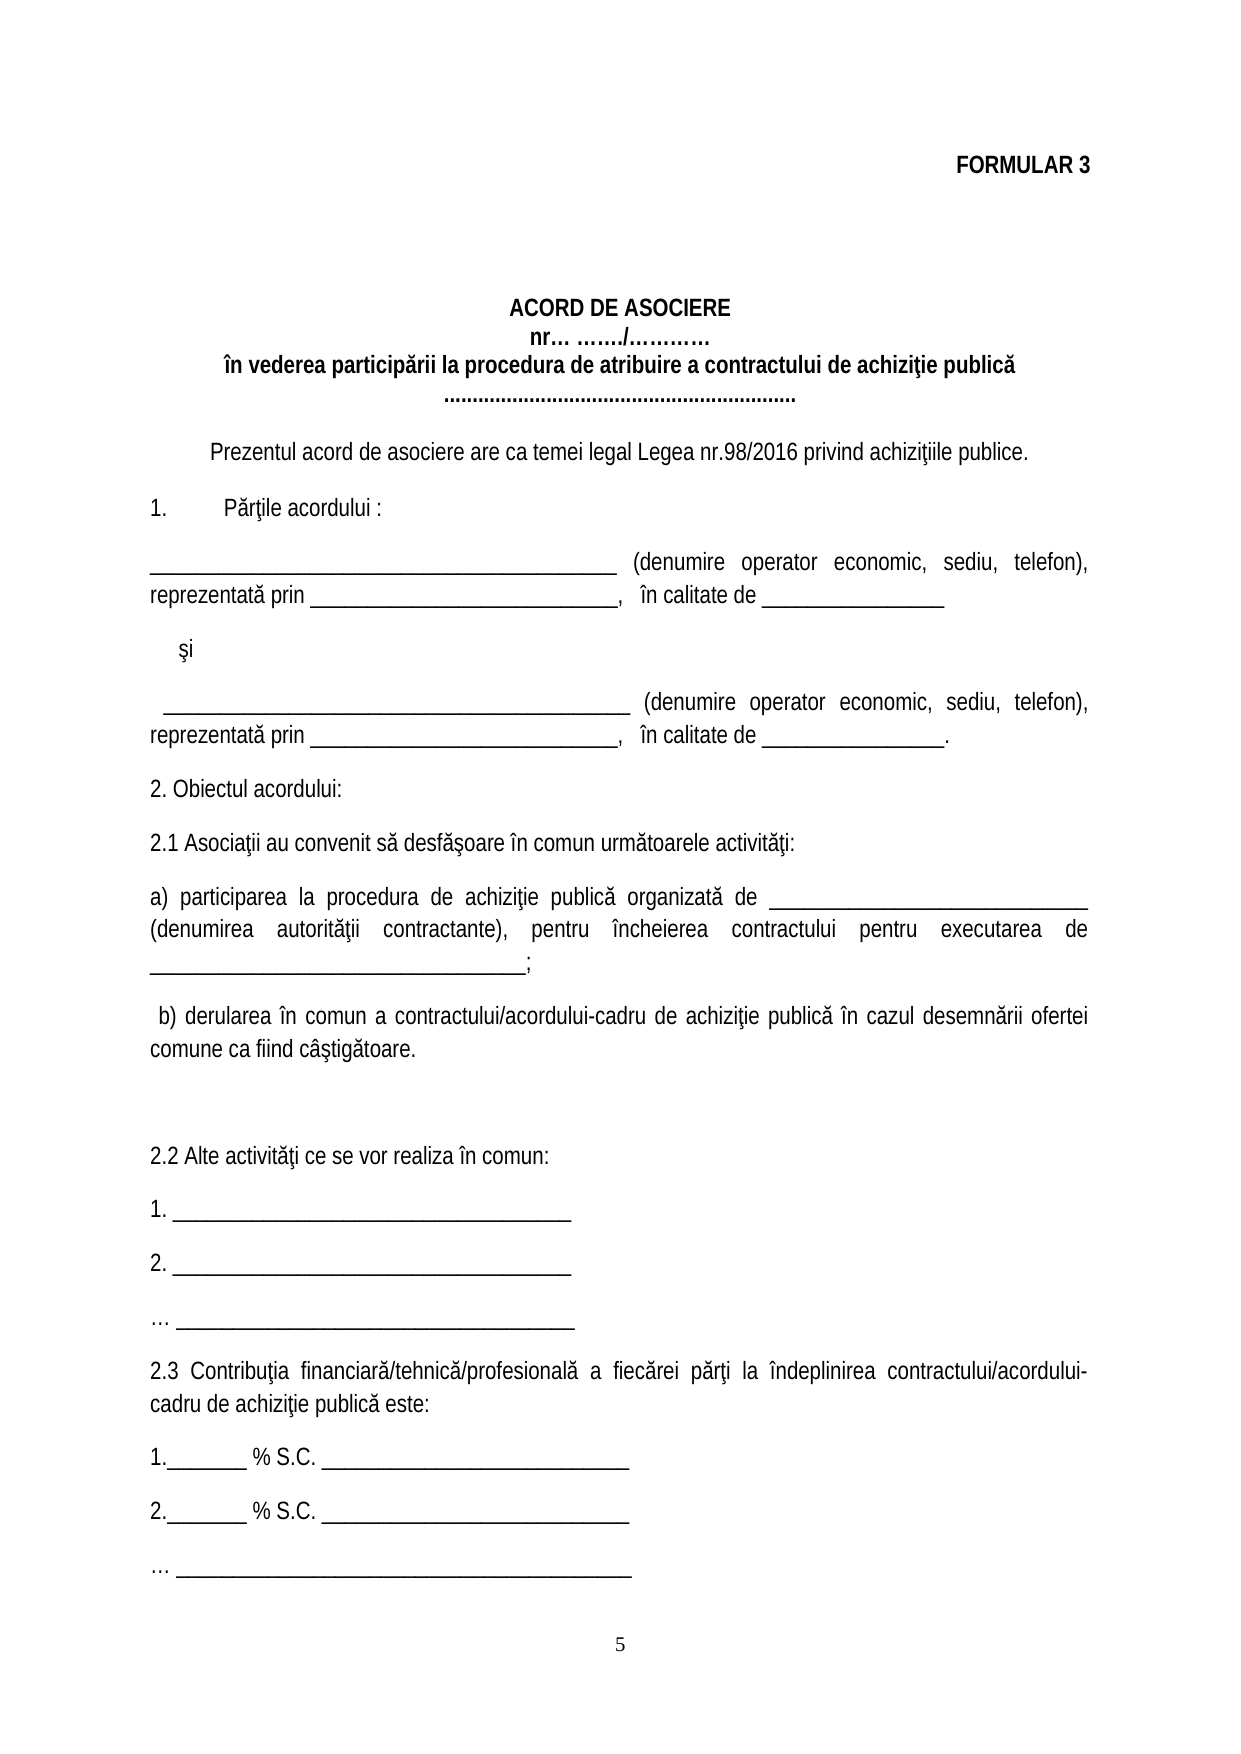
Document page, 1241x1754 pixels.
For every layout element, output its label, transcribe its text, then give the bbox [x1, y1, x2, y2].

text şi [150, 633, 1090, 662]
text 1. Părţile acordului : [150, 493, 1090, 522]
text .............................................................. [150, 379, 1090, 408]
text 2.3 Contribuţia financiară/tehnică/profesională a fiecărei părţi la îndeplinirea contractului/acordului-cadru de achiziţie publică este: [150, 1356, 1090, 1417]
text 1. ___________________________________ [150, 1194, 1090, 1223]
text în vederea participării la procedura de atribuire a contractului de achiziţie publică [150, 351, 1090, 379]
text … ________________________________________ [150, 1550, 1090, 1578]
text 1._______ % S.C. ___________________________ [150, 1442, 1090, 1471]
text nr… ……./………… [150, 322, 1090, 351]
text Prezentul acord de asociere are ca temei legal Legea nr.98/2016 privind achiziţiile publice. [150, 436, 1090, 465]
text 2.2 Alte activităţi ce se vor realiza în comun: [150, 1141, 1090, 1169]
text 2.1 Asociaţii au convenit să desfăşoare în comun următoarele activităţi: [150, 828, 1090, 856]
text 2. ___________________________________ [150, 1248, 1090, 1277]
text 2._______ % S.C. ___________________________ [150, 1496, 1090, 1525]
text … ___________________________________ [150, 1302, 1090, 1331]
text _________________________________________ (denumire operator economic, sediu, telefon), reprezentată prin ___________________________, în calitate de ________________ [150, 547, 1090, 608]
text b) derularea în comun a contractului/acordului-cadru de achiziţie publică în cazul desemnării ofertei comune ca fiind câştigătoare. [150, 1001, 1090, 1063]
text FORMULAR 3 [150, 150, 1090, 179]
text ACORD DE ASOCIERE [150, 293, 1090, 322]
text _________________________________________ (denumire operator economic, sediu, telefon), reprezentată prin ___________________________, în calitate de ________________. [150, 687, 1090, 749]
text 2. Obiectul acordului: [150, 774, 1090, 803]
text a) participarea la procedura de achiziţie publică organizată de ____________________________ (denumirea autorităţii contractante), pentru încheierea contractului pentru executarea de _________________________________; [150, 881, 1090, 976]
